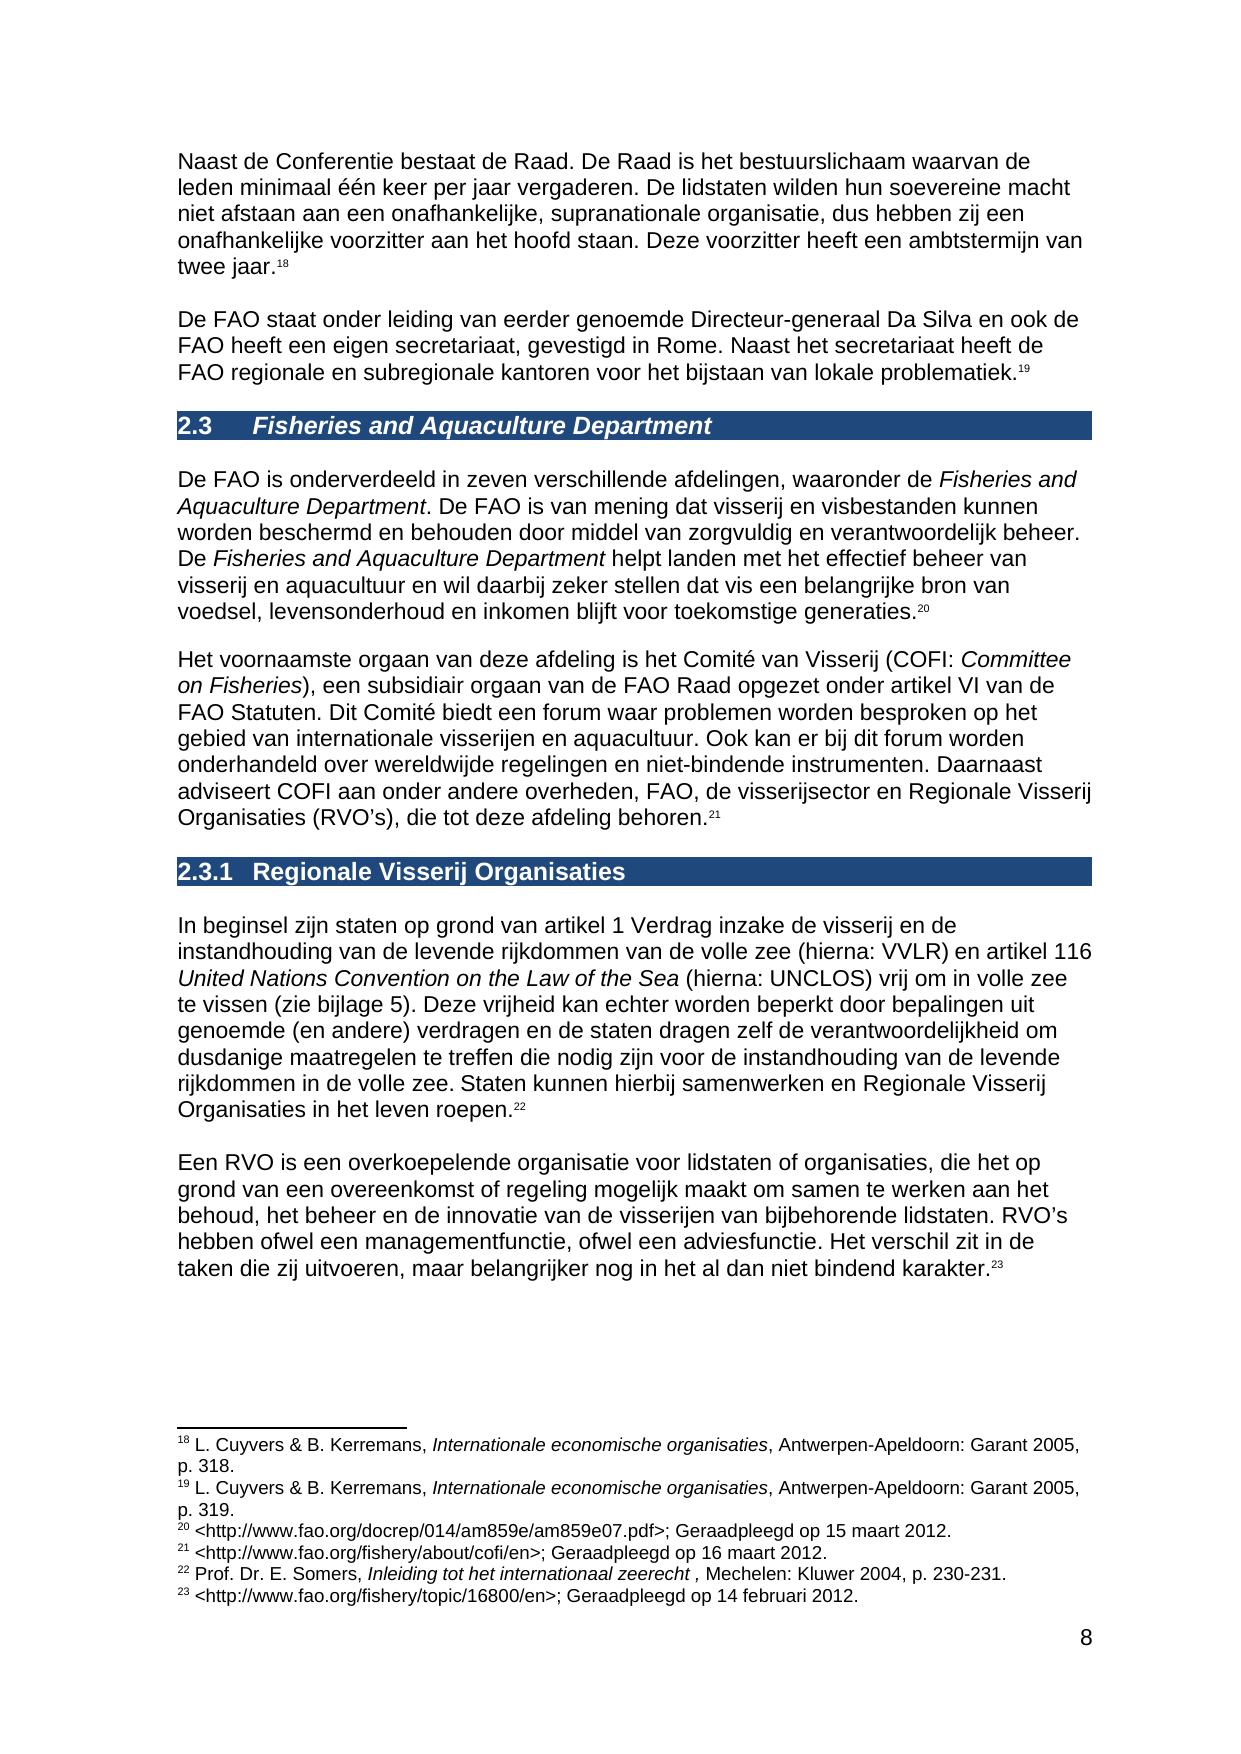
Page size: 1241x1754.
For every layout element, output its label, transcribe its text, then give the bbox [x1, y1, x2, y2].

text Naast de Conferentie bestaat de Raad. De Raad is het bestuurslichaam waarvan de leden minimaal één keer per jaar vergaderen. De lidstaten wilden hun soevereine macht niet afstaan aan een onafhankelijke, supranationale organisatie, dus hebben zij een onafhankelijke voorzitter aan het hoofd staan. Deze voorzitter heeft een ambtstermijn van twee jaar. [177, 148, 1092, 279]
text Het voornaamste orgaan van deze afdeling is het Comité van Visserij (COFI: Committee on Fisheries), een subsidiair orgaan van de FAO Raad opgezet onder artikel VI van de FAO Statuten. Dit Comité biedt een forum waar problemen worden besproken op het gebied van internationale visserijen en aquacultuur. Ook kan er bij dit forum worden onderhandeld over wereldwijde regelingen en niet-bindende instrumenten. Daarnaast adviseert COFI aan onder andere overheden, FAO, de visserijsector en Regionale Visserij Organisaties (RVO’s), die tot deze afdeling behoren. [177, 646, 1092, 831]
text De FAO is onderverdeeld in zeven verschillende afdelingen, waaronder de Fisheries and Aquaculture Department. De FAO is van mening dat visserij en visbestanden kunnen worden beschermd en behouden door middel van zorgvuldig en verantwoordelijk beheer. De Fisheries and Aquaculture Department helpt landen met het effectief beheer van visserij en aquacultuur en wil daarbij zeker stellen dat vis een belangrijke bron van voedsel, levensonderhoud en inkomen blijft voor toekomstige generaties. [177, 466, 1092, 624]
text 2.3.1 Regionale Visserij Organisaties [177, 857, 1092, 886]
text 2.3 Fisheries and Aquaculture Department [177, 411, 1092, 440]
text Een RVO is een overkoepelende organisatie voor lidstaten of organisaties, die het op grond van een overeenkomst of regeling mogelijk maakt om samen te werken aan het behoud, het beheer en de innovatie van de visserijen van bijbehorende lidstaten. RVO’s hebben ofwel een managementfunctie, ofwel een adviesfunctie. Het verschil zit in de taken die zij uitvoeren, maar belangrijker nog in het al dan niet bindend karakter. [177, 1149, 1092, 1281]
text De FAO staat onder leiding van eerder genoemde Directeur-generaal Da Silva en ook de FAO heeft een eigen secretariaat, gevestigd in Rome. Naast het secretariaat heeft de FAO regionale en subregionale kantoren voor het bijstaan van lokale problematiek. [177, 306, 1092, 385]
text In beginsel zijn staten op grond van artikel 1 Verdrag inzake de visserij en de instandhouding van de levende rijkdommen van de volle zee (hierna: VVLR) en artikel 116 United Nations Convention on the Law of the Sea (hierna: UNCLOS) vrij om in volle zee te vissen (zie bijlage 5). Deze vrijheid kan echter worden beperkt door bepalingen uit genoemde (en andere) verdragen en de staten dragen zelf de verantwoordelijkheid om dusdanige maatregelen te treffen die nodig zijn voor de instandhouding van de levende rijkdommen in de volle zee. Staten kunnen hierbij samenwerken en Regionale Visserij Organisaties in het leven roepen. [177, 912, 1092, 1123]
